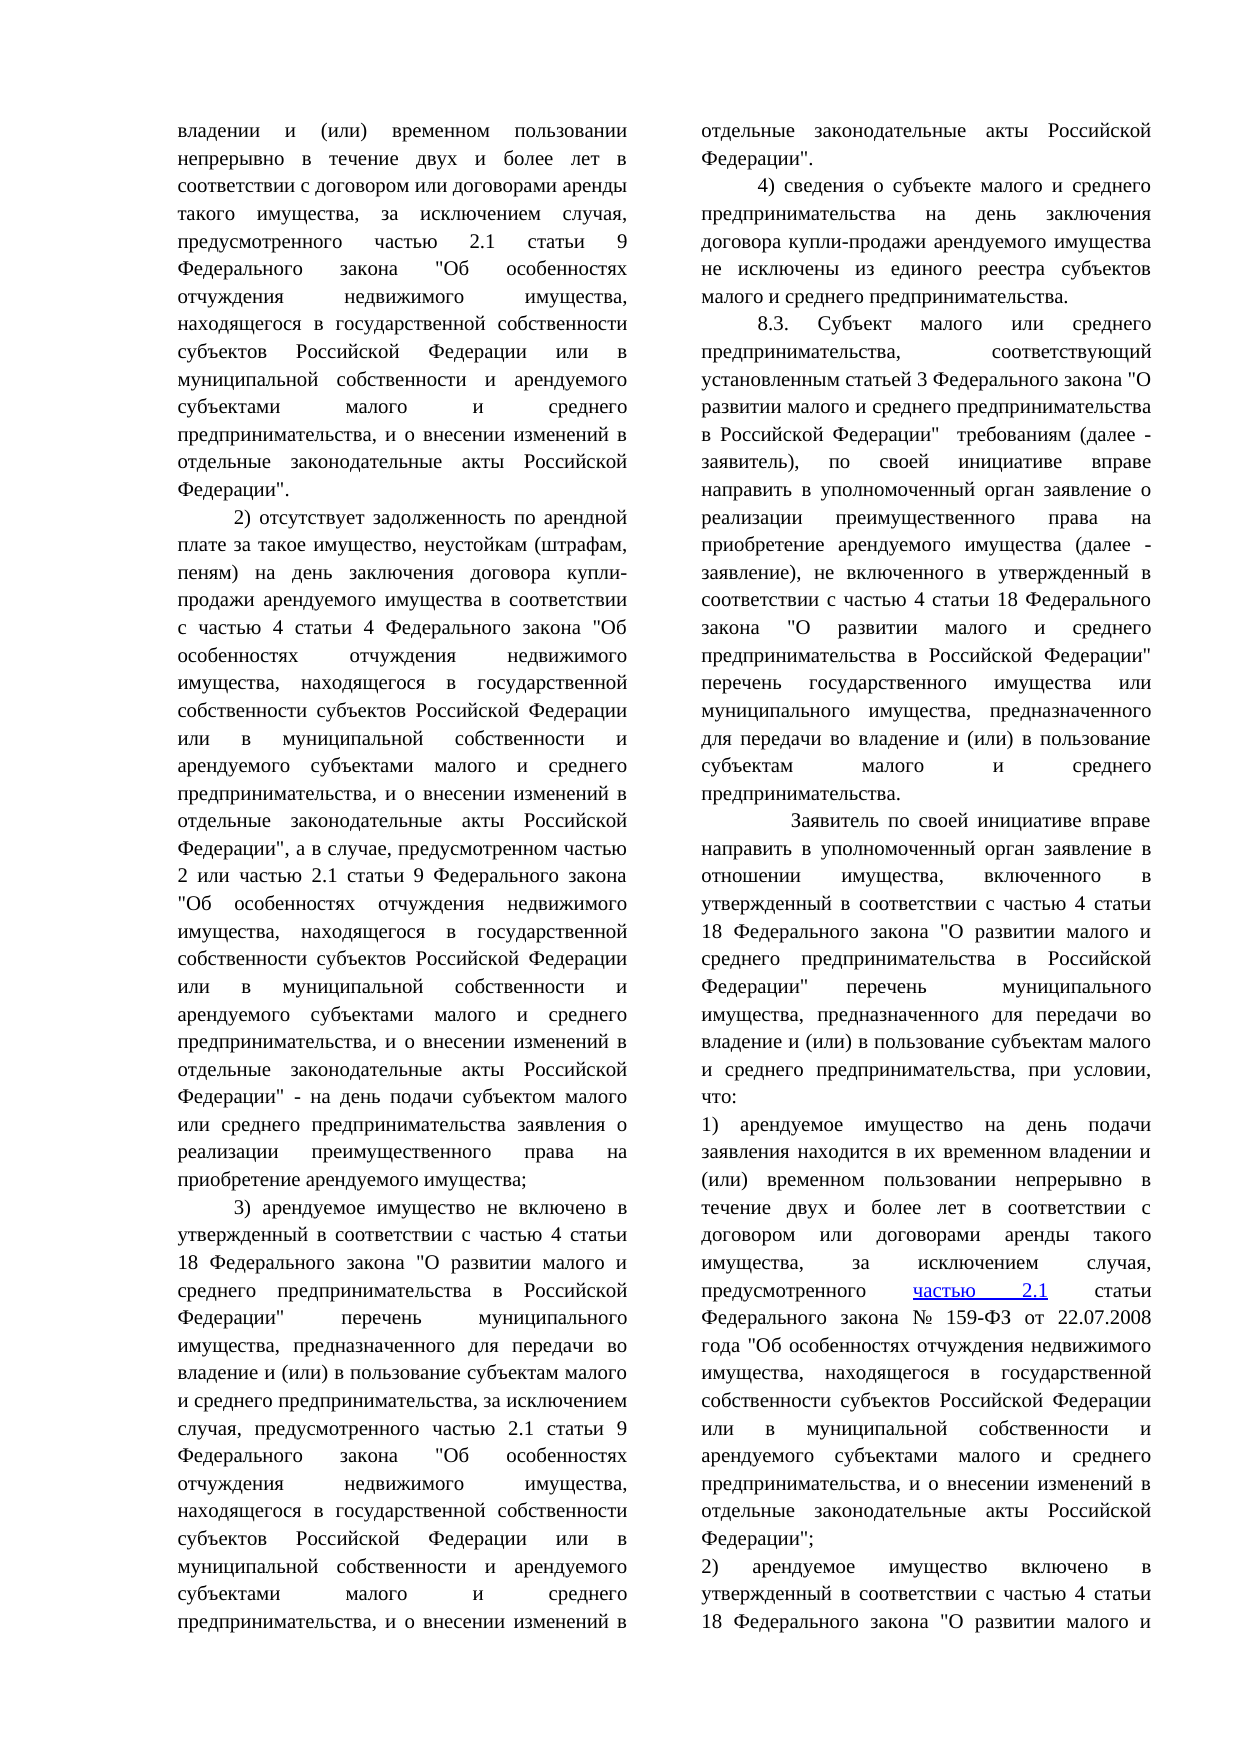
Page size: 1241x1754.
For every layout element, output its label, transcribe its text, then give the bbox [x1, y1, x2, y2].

text 8.3. Субъект малого или среднего предпринимательства, соответствующий установленным статьей 3 Федерального закона "О развитии малого и среднего предпринимательства в Российской Федерации" требованиям (далее - заявитель), по своей инициативе вправе направить в уполномоченный орган заявление о реализации преимущественного права на приобретение арендуемого имущества (далее - заявление), не включенного в утвержденный в соответствии с частью 4 статьи 18 Федерального закона "О развитии малого и среднего предпринимательства в Российской Федерации" перечень государственного имущества или муниципального имущества, предназначенного для передачи во владение и (или) в пользование субъектам малого и среднего предпринимательства. [701, 311, 1152, 805]
text 3) арендуемое имущество не включено в утвержденный в соответствии с частью 4 статьи 18 Федерального закона "О развитии малого и среднего предпринимательства в Российской Федерации" перечень муниципального имущества, предназначенного для передачи во владение и (или) в пользование субъектам малого и среднего предпринимательства, за исключением случая, предусмотренного частью 2.1 статьи 9 Федерального закона "Об особенностях отчуждения недвижимого имущества, находящегося в государственной собственности субъектов Российской Федерации или в муниципальной собственности и арендуемого субъектами малого и среднего предпринимательства, и о внесении изменений в отдельные законодательные акты Российской Федерации". [177, 1195, 627, 1633]
text 2) отсутствует задолженность по арендной плате за такое имущество, неустойкам (штрафам, пеням) на день заключения договора купли-продажи арендуемого имущества в соответствии с частью 4 статьи 4 Федерального закона "Об особенностях отчуждения недвижимого имущества, находящегося в государственной собственности субъектов Российской Федерации или в муниципальной собственности и арендуемого субъектами малого и среднего предпринимательства, и о внесении изменений в отдельные законодательные акты Российской Федерации", а в случае, предусмотренном частью 2 или частью 2.1 статьи 9 Федерального закона "Об особенностях отчуждения недвижимого имущества, находящегося в государственной собственности субъектов Российской Федерации или в муниципальной собственности и арендуемого субъектами малого и среднего предпринимательства, и о внесении изменений в отдельные законодательные акты Российской Федерации" - на день подачи субъектом малого или среднего предпринимательства заявления о реализации преимущественного права на приобретение арендуемого имущества; [177, 504, 627, 1191]
text 4) сведения о субъекте малого и среднего предпринимательства на день заключения договора купли-продажи арендуемого имущества не исключены из единого реестра субъектов малого и среднего предпринимательства. [701, 173, 1152, 308]
text 1) арендуемое имущество на день подачи заявления находится в их временном владении и (или) временном пользовании непрерывно в течение двух и более лет в соответствии с договором или договорами аренды такого имущества, за исключением случая, предусмотренного частью 2.1 статьи Федерального закона № 159-ФЗ от 22.07.2008 года "Об особенностях отчуждения недвижимого имущества, находящегося в государственной собственности субъектов Российской Федерации или в муниципальной собственности и арендуемого субъектами малого и среднего предпринимательства, и о внесении изменений в отдельные законодательные акты Российской Федерации"; [701, 1112, 1152, 1550]
text Заявитель по своей инициативе вправе направить в уполномоченный орган заявление в отношении имущества, включенного в утвержденный в соответствии с частью 4 статьи 18 Федерального закона "О развитии малого и среднего предпринимательства в Российской Федерации" перечень муниципального имущества, предназначенного для передачи во владение и (или) в пользование субъектам малого и среднего предпринимательства, при условии, что: [701, 808, 1152, 1108]
